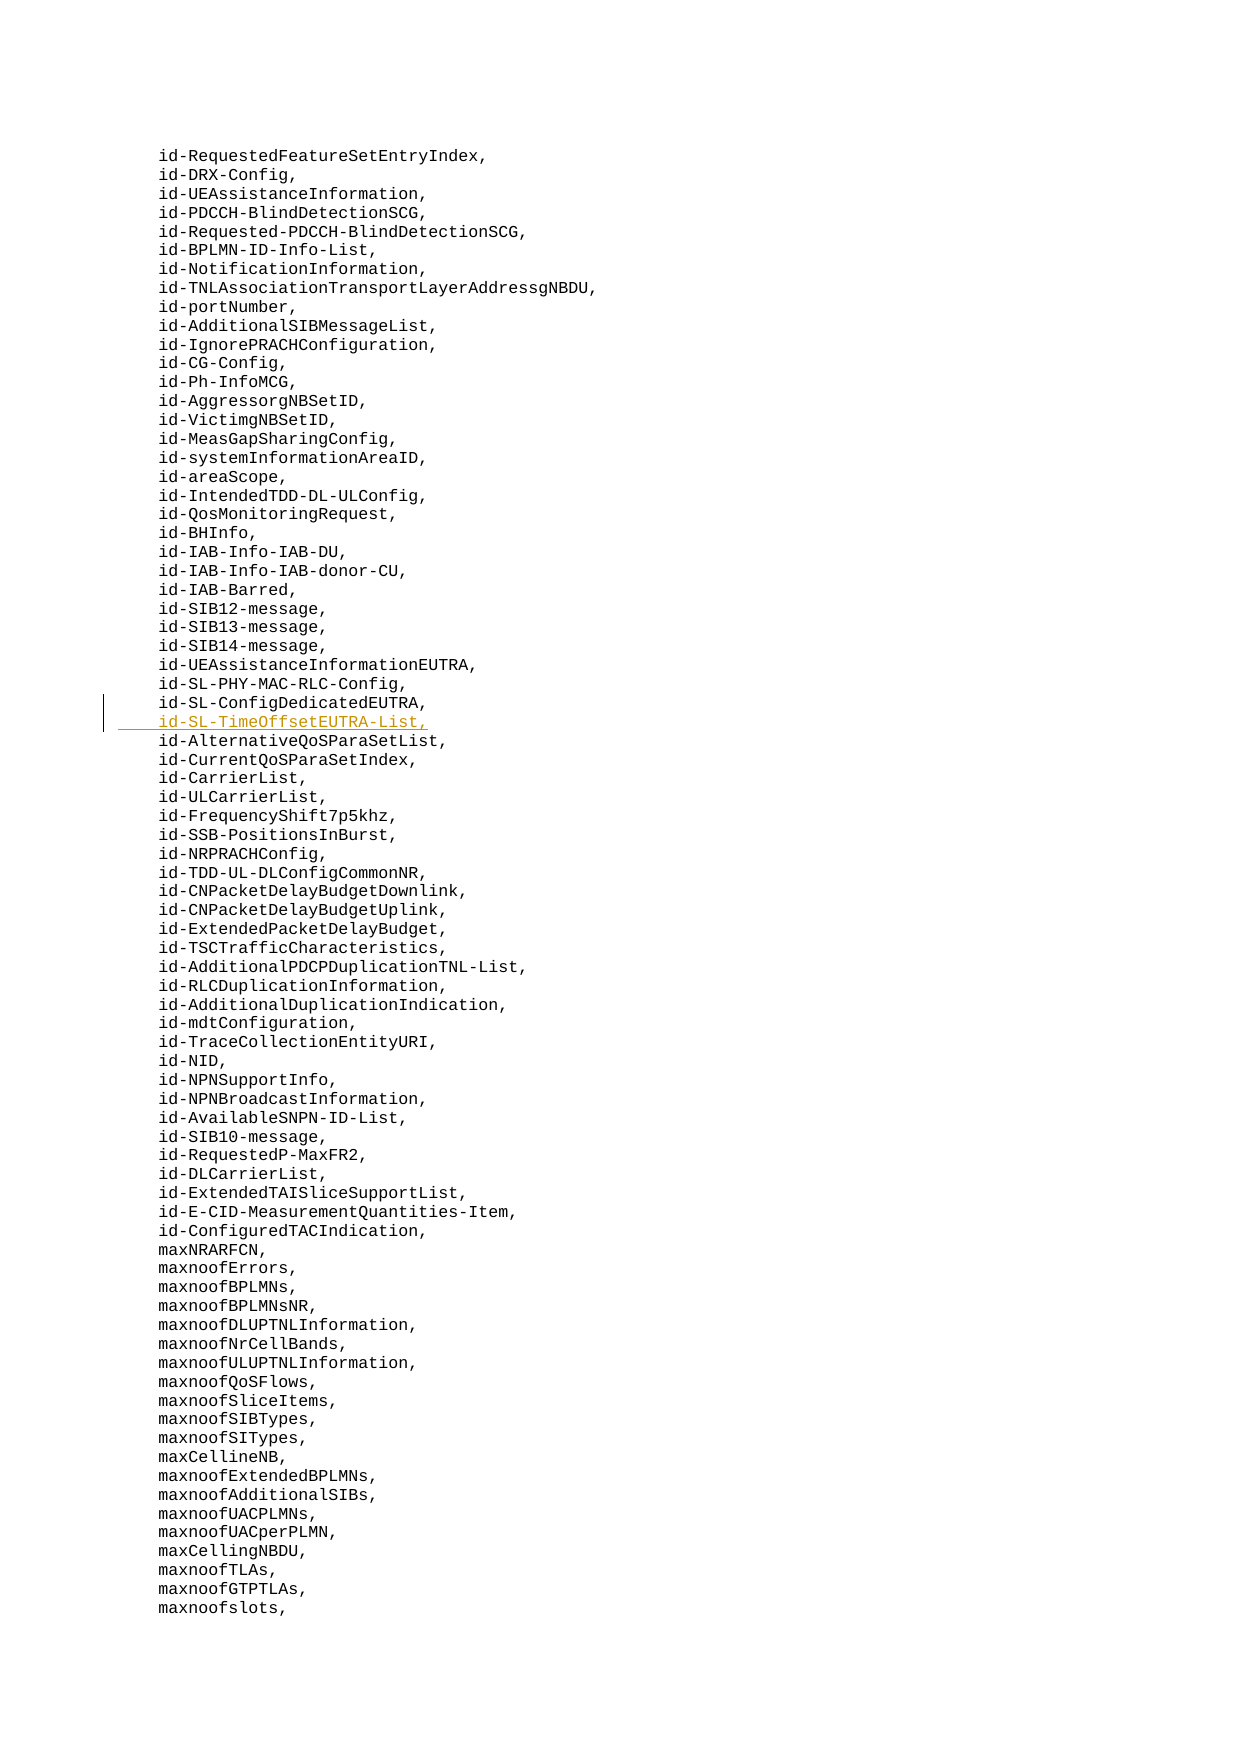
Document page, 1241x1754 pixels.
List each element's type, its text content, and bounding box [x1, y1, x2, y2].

text maxnoofBPLMNsNR, [118, 1298, 1092, 1317]
text id-MeasGapSharingConfig, [118, 431, 1092, 449]
text id-UEAssistanceInformation, [118, 185, 1092, 204]
text maxnoofExtendedBPLMNs, [118, 1467, 1092, 1486]
text id-TraceCollectionEntityURI, [118, 1034, 1092, 1053]
text id-SL-PHY-MAC-RLC-Config, [118, 676, 1092, 694]
text id-areaScope, [118, 468, 1092, 487]
text id-SIB12-message, [118, 600, 1092, 619]
text maxnoofSIBTypes, [118, 1411, 1092, 1430]
text id-CNPacketDelayBudgetDownlink, [118, 883, 1092, 902]
text maxnoofSliceItems, [118, 1392, 1092, 1411]
text id-SSB-PositionsInBurst, [118, 826, 1092, 845]
text id-Requested-PDCCH-BlindDetectionSCG, [118, 223, 1092, 242]
text id-DLCarrierList, [118, 1166, 1092, 1185]
text id-PDCCH-BlindDetectionSCG, [118, 204, 1092, 223]
text id-DRX-Config, [118, 167, 1092, 185]
text id-SL-ConfigDedicatedEUTRA, [118, 694, 1092, 713]
text id-SIB13-message, [118, 619, 1092, 638]
text id-RequestedP-MaxFR2, [118, 1147, 1092, 1166]
text id-ConfiguredTACIndication, [118, 1222, 1092, 1241]
text id-mdtConfiguration, [118, 1015, 1092, 1034]
text id-AdditionalDuplicationIndication, [118, 996, 1092, 1015]
text maxnoofULUPTNLInformation, [118, 1354, 1092, 1373]
text id-AlternativeQoSParaSetList, [118, 732, 1092, 751]
text id-AvailableSNPN-ID-List, [118, 1109, 1092, 1128]
text maxnoofAdditionalSIBs, [118, 1486, 1092, 1505]
text maxnoofSITypes, [118, 1430, 1092, 1449]
text id-AdditionalSIBMessageList, [118, 317, 1092, 336]
text id-TSCTrafficCharacteristics, [118, 939, 1092, 958]
text id-AggressorgNBSetID, [118, 393, 1092, 412]
text id-CNPacketDelayBudgetUplink, [118, 902, 1092, 921]
text maxCellingNBDU, [118, 1543, 1092, 1562]
text id-ExtendedTAISliceSupportList, [118, 1185, 1092, 1203]
text maxnoofErrors, [118, 1260, 1092, 1279]
text maxCellineNB, [118, 1449, 1092, 1467]
text id-VictimgNBSetID, [118, 412, 1092, 431]
text id-QosMonitoringRequest, [118, 506, 1092, 525]
text id-systemInformationAreaID, [118, 449, 1092, 468]
text id-UEAssistanceInformationEUTRA, [118, 657, 1092, 676]
text id-ULCarrierList, [118, 789, 1092, 808]
text maxnoofUACperPLMN, [118, 1524, 1092, 1543]
text maxnoofslots, [118, 1599, 1092, 1618]
text id-CurrentQoSParaSetIndex, [118, 751, 1092, 770]
text id-SIB14-message, [118, 638, 1092, 657]
text id-IAB-Info-IAB-DU, [118, 544, 1092, 562]
text id-RequestedFeatureSetEntryIndex, [118, 148, 1092, 167]
text id-BPLMN-ID-Info-List, [118, 242, 1092, 261]
text id-RLCDuplicationInformation, [118, 977, 1092, 996]
text id-NPNSupportInfo, [118, 1072, 1092, 1090]
text id-portNumber, [118, 298, 1092, 317]
text maxnoofQoSFlows, [118, 1373, 1092, 1392]
text id-TDD-UL-DLConfigCommonNR, [118, 864, 1092, 883]
text id-IntendedTDD-DL-ULConfig, [118, 487, 1092, 506]
text id-IAB-Barred, [118, 581, 1092, 600]
text id-Ph-InfoMCG, [118, 374, 1092, 393]
text id-IgnorePRACHConfiguration, [118, 336, 1092, 355]
text maxNRARFCN, [118, 1241, 1092, 1260]
text id-CarrierList, [118, 770, 1092, 789]
text maxnoofTLAs, [118, 1562, 1092, 1581]
text id-NRPRACHConfig, [118, 845, 1092, 864]
text id-TNLAssociationTransportLayerAddressgNBDU, [118, 280, 1092, 298]
text id-BHInfo, [118, 525, 1092, 544]
text id-NotificationInformation, [118, 261, 1092, 280]
text maxnoofGTPTLAs, [118, 1581, 1092, 1599]
text id-SIB10-message, [118, 1128, 1092, 1147]
text id-AdditionalPDCPDuplicationTNL-List, [118, 958, 1092, 977]
text id-NID, [118, 1053, 1092, 1072]
text id-E-CID-MeasurementQuantities-Item, [118, 1203, 1092, 1222]
text id-ExtendedPacketDelayBudget, [118, 921, 1092, 939]
text id-CG-Config, [118, 355, 1092, 374]
text maxnoofUACPLMNs, [118, 1505, 1092, 1524]
text maxnoofNrCellBands, [118, 1336, 1092, 1354]
text id-IAB-Info-IAB-donor-CU, [118, 562, 1092, 581]
text maxnoofDLUPTNLInformation, [118, 1317, 1092, 1336]
text id-NPNBroadcastInformation, [118, 1090, 1092, 1109]
text id-FrequencyShift7p5khz, [118, 808, 1092, 826]
text maxnoofBPLMNs, [118, 1279, 1092, 1298]
